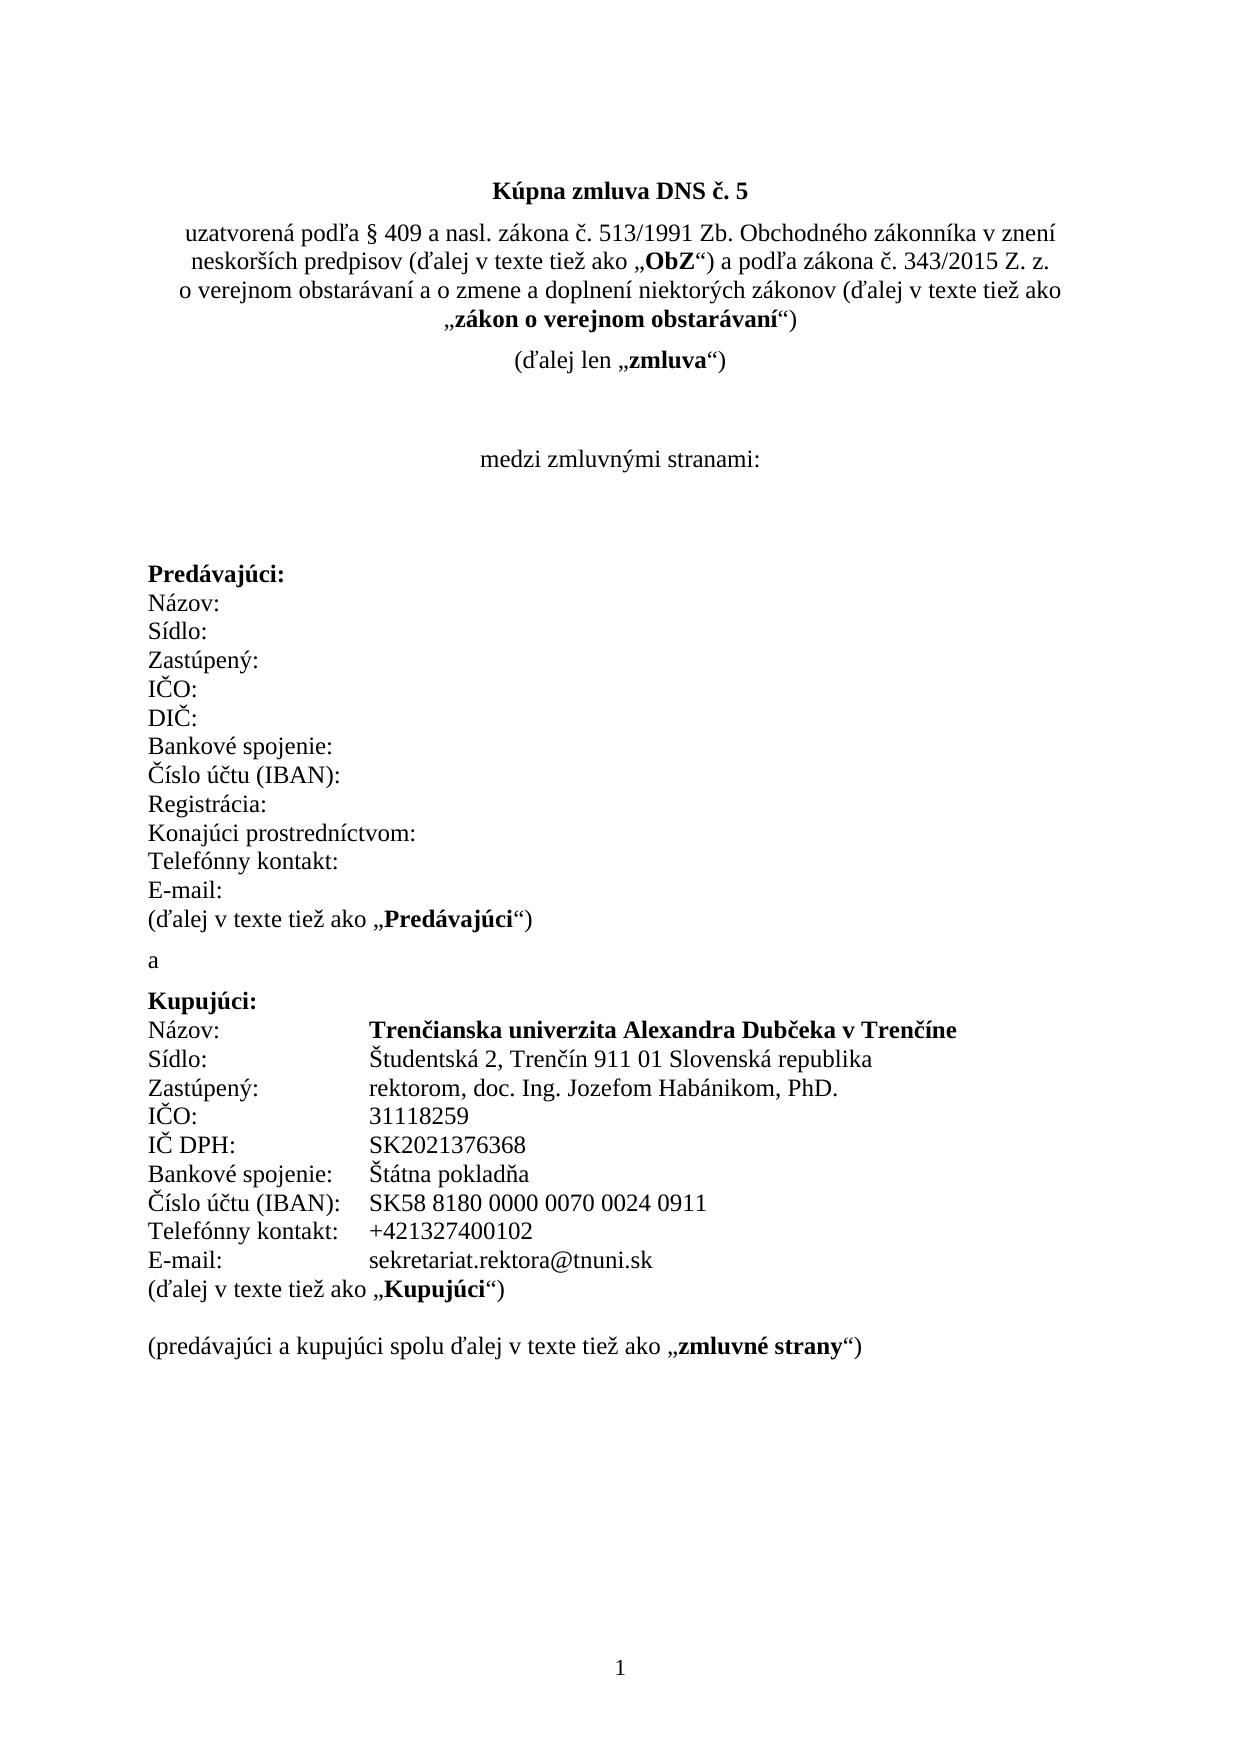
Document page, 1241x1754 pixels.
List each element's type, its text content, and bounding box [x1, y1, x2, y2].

text Sídlo: [148, 616, 1093, 645]
text DIČ: [148, 703, 1093, 731]
text Číslo účtu (IBAN): [148, 760, 1093, 789]
text Kupujúci: [148, 986, 1093, 1015]
text E-mail: sekretariat.rektora@tnuni.sk [148, 1245, 1093, 1274]
text E-mail: [148, 875, 1093, 904]
text (ďalej len „zmluva“) [148, 345, 1093, 374]
text Sídlo: Študentská 2, Trenčín 911 01 Slovenská republika [148, 1044, 1093, 1073]
text Bankové spojenie: [148, 731, 1093, 760]
text Telefónny kontakt: +421327400102 [148, 1216, 1093, 1245]
text Bankové spojenie: Štátna pokladňa [148, 1159, 1093, 1188]
text (predávajúci a kupujúci spolu ďalej v texte tiež ako „zmluvné strany“) [148, 1331, 1093, 1360]
text Registrácia: [148, 789, 1093, 818]
text Kúpna zmluva DNS č. 5 [148, 176, 1093, 205]
text IČO: 31118259 [148, 1101, 1093, 1130]
text Konajúci prostredníctvom: [148, 818, 1093, 846]
text (ďalej v texte tiež ako „Predávajúci“) [148, 904, 1093, 933]
text medzi zmluvnými stranami: [148, 444, 1093, 473]
text uzatvorená podľa § 409 a nasl. zákona č. 513/1991 Zb. Obchodného zákonníka v znení neskorších predpisov (ďalej v texte tiež ako „ObZ“) a podľa zákona č. 343/2015 Z. z. o verejnom obstarávaní a o zmene a doplnení niektorých zákonov (ďalej v texte tiež ako „zákon o verejnom obstarávaní“) [148, 218, 1093, 333]
text Zastúpený: [148, 645, 1093, 674]
text Telefónny kontakt: [148, 846, 1093, 875]
text IČO: [148, 674, 1093, 703]
text a [148, 945, 1093, 974]
text (ďalej v texte tiež ako „Kupujúci“) [148, 1274, 1093, 1303]
text Predávajúci: [148, 559, 1093, 588]
text Názov: [148, 588, 1093, 616]
text Číslo účtu (IBAN): SK58 8180 0000 0070 0024 0911 [148, 1188, 1093, 1216]
text IČ DPH: SK2021376368 [148, 1130, 1093, 1159]
text Zastúpený: rektorom, doc. Ing. Jozefom Habánikom, PhD. [148, 1073, 1093, 1101]
text Názov: Trenčianska univerzita Alexandra Dubčeka v Trenčíne [148, 1015, 1093, 1044]
